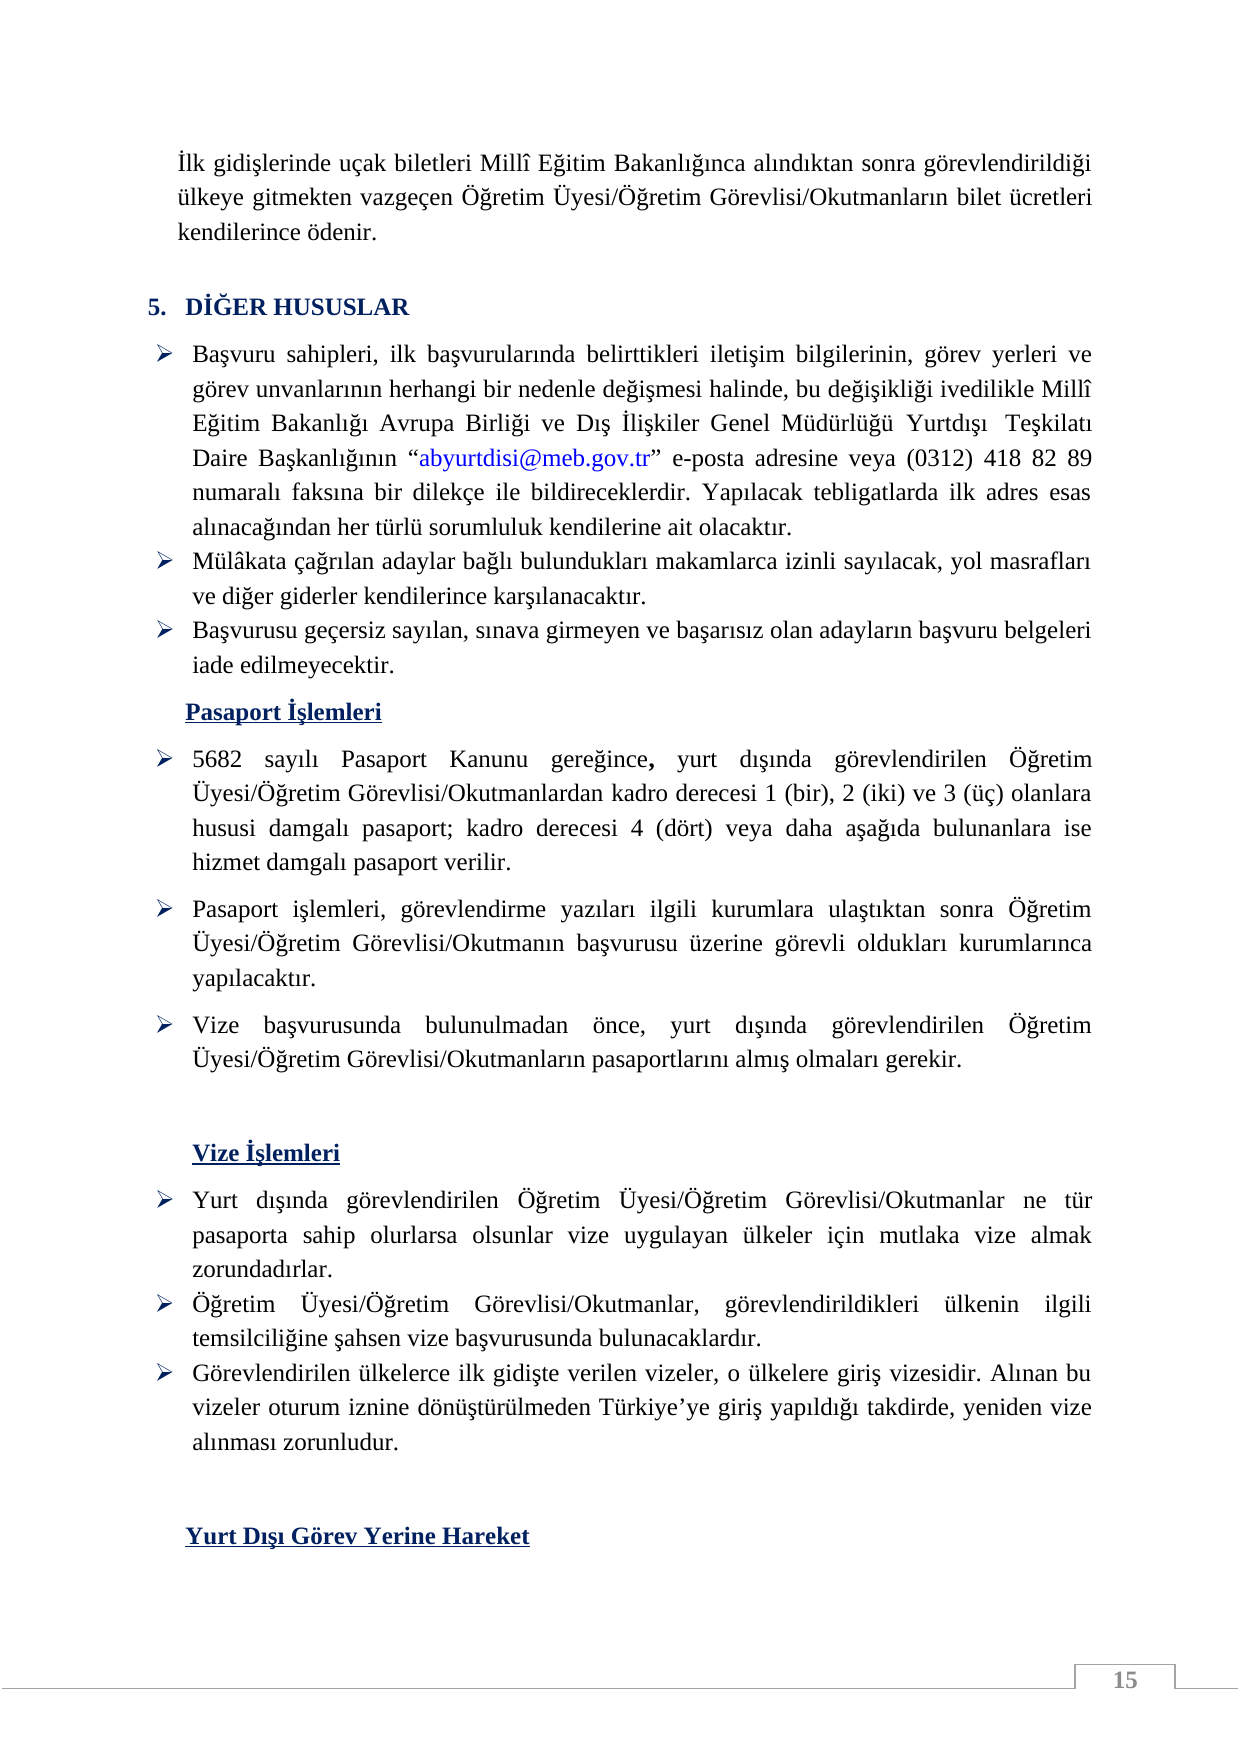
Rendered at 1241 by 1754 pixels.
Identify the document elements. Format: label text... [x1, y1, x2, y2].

text Pasaport İşlemleri [148, 697, 1092, 725]
text İlk gidişlerinde uçak biletleri Millî Eğitim Bakanlığınca alındıktan sonra görevlendirildiği ülkeye gitmekten vazgeçen Öğretim Üyesi/Öğretim Görevlisi/Okutmanların bilet ücretleri kendilerince ödenir. [177, 148, 1092, 245]
list Mülâkata çağrılan adaylar bağlı bulundukları makamlarca izinli sayılacak, yol masrafları ve diğer giderler kendilerince karşılanacaktır. [155, 546, 1092, 609]
list Başvuru sahipleri, ilk başvurularında belirttikleri iletişim bilgilerinin, görev yerleri ve görev unvanlarının herhangi bir nedenle değişmesi halinde, bu değişikliği ivedilikle Millî Eğitim Bakanlığı Avrupa Birliği ve Dış İlişkiler Genel Müdürlüğü Yurtdışı Teşkilatı Daire Başkanlığının “abyurtdisi@meb.gov.tr” e-posta adresine veya (0312) 418 82 89 numaralı faksına bir dilekçe ile bildireceklerdir. Yapılacak tebligatlarda ilk adres esas alınacağından her türlü sorumluluk kendilerine ait olacaktır. [154, 339, 1092, 541]
list DİĞER HUSUSLAR [148, 292, 1092, 321]
list Pasaport işlemleri, görevlendirme yazıları ilgili kurumlara ulaştıktan sonra Öğretim Üyesi/Öğretim Görevlisi/Okutmanın başvurusu üzerine görevli oldukları kurumlarınca yapılacaktır. [154, 894, 1092, 992]
text Yurt Dışı Görev Yerine Hareket [185, 1521, 1092, 1549]
list Öğretim Üyesi/Öğretim Görevlisi/Okutmanlar, görevlendirildikleri ülkenin ilgili temsilciliğine şahsen vize başvurusunda bulunacaklardır. [154, 1289, 1092, 1352]
list Başvurusu geçersiz sayılan, sınava girmeyen ve başarısız olan adayların başvuru belgeleri iade edilmeyecektir. [155, 615, 1092, 678]
list 5682 sayılı Pasaport Kanunu gereğince, yurt dışında görevlendirilen Öğretim Üyesi/Öğretim Görevlisi/Okutmanlardan kadro derecesi 1 (bir), 2 (iki) ve 3 (üç) olanlara hususi damgalı pasaport; kadro derecesi 4 (dört) veya daha aşağıda bulunanlara ise hizmet damgalı pasaport verilir. [154, 744, 1092, 876]
list Yurt dışında görevlendirilen Öğretim Üyesi/Öğretim Görevlisi/Okutmanlar ne tür pasaporta sahip olurlarsa olsunlar vize uygulayan ülkeler için mutlaka vize almak zorundadırlar. [155, 1185, 1092, 1283]
text Vize İşlemleri [192, 1138, 1092, 1167]
list Görevlendirilen ülkelerce ilk gidişte verilen vizeler, o ülkelere giriş vizesidir. Alınan bu vizeler oturum iznine dönüştürülmeden Türkiye’ye giriş yapıldığı takdirde, yeniden vize alınması zorunludur. [154, 1358, 1092, 1456]
list Vize başvurusunda bulunulmadan önce, yurt dışında görevlendirilen Öğretim Üyesi/Öğretim Görevlisi/Okutmanların pasaportlarını almış olmaları gerekir. [154, 1010, 1092, 1073]
